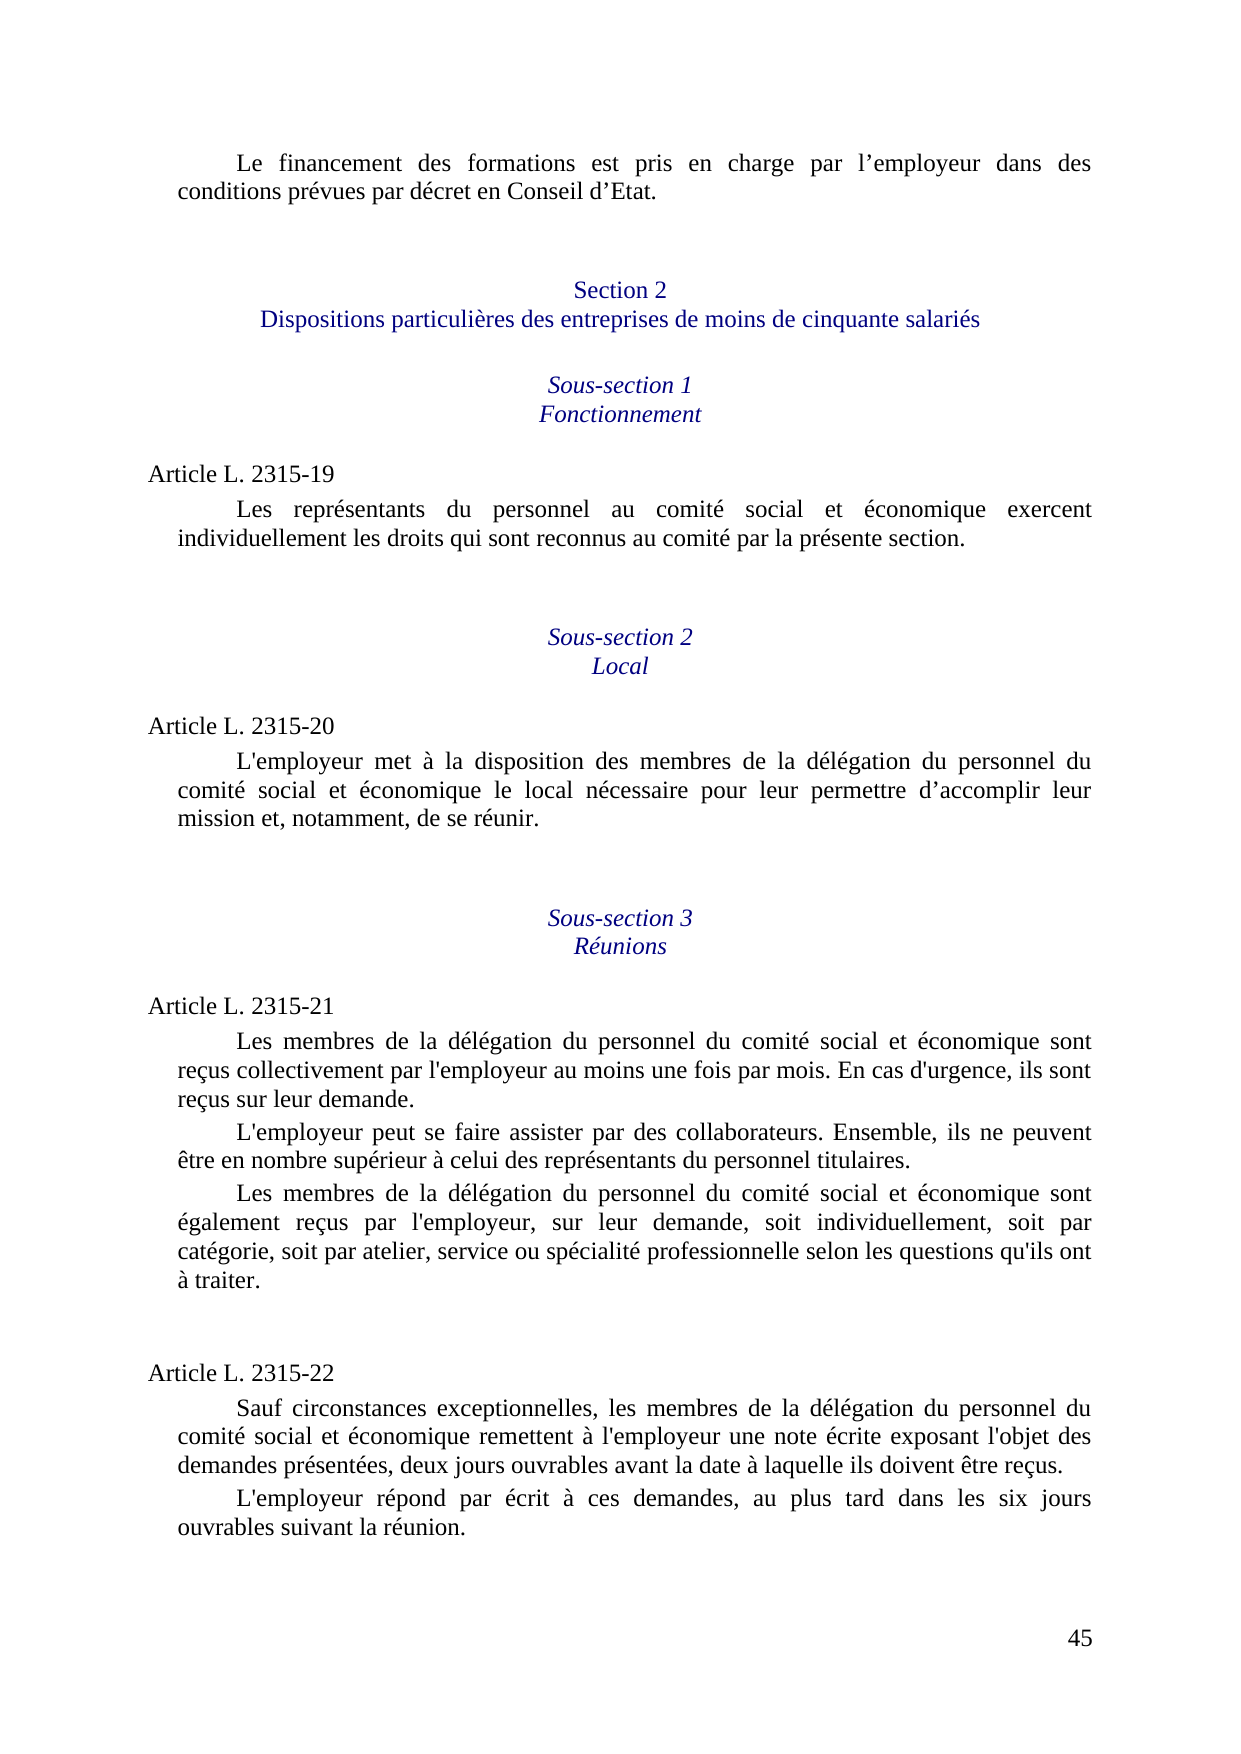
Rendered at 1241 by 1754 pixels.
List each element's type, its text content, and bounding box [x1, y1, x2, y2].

text Sous-section 1 Fonctionnement [148, 371, 1093, 428]
text L'employeur répond par écrit à ces demandes, au plus tard dans les six jours ouvrables suivant la réunion. [177, 1483, 1093, 1541]
text L'employeur met à la disposition des membres de la délégation du personnel du comité social et économique le local nécessaire pour leur permettre d’accomplir leur mission et, notamment, de se réunir. [177, 746, 1093, 832]
text Article L. 2315-19 [148, 459, 1093, 488]
text Article L. 2315-22 [148, 1358, 1093, 1386]
text Sauf circonstances exceptionnelles, les membres de la délégation du personnel du comité social et économique remettent à l'employeur une note écrite exposant l'objet des demandes présentées, deux jours ouvrables avant la date à laquelle ils doivent être reçus. [177, 1393, 1093, 1479]
text Section 2 Dispositions particulières des entreprises de moins de cinquante salariés [148, 276, 1093, 333]
text Le financement des formations est pris en charge par l’employeur dans des conditions prévues par décret en Conseil d’Etat. [177, 148, 1093, 205]
text Article L. 2315-20 [148, 711, 1093, 740]
text Sous-section 2 Local [148, 622, 1093, 680]
text Les membres de la délégation du personnel du comité social et économique sont également reçus par l'employeur, sur leur demande, soit individuellement, soit par catégorie, soit par atelier, service ou spécialité professionnelle selon les questions qu'ils ont à traiter. [177, 1178, 1093, 1293]
text Les représentants du personnel au comité social et économique exercent individuellement les droits qui sont reconnus au comité par la présente section. [177, 494, 1093, 552]
text L'employeur peut se faire assister par des collaborateurs. Ensemble, ils ne peuvent être en nombre supérieur à celui des représentants du personnel titulaires. [177, 1117, 1093, 1174]
text Article L. 2315-21 [148, 991, 1093, 1020]
text Sous-section 3 Réunions [148, 903, 1093, 960]
text Les membres de la délégation du personnel du comité social et économique sont reçus collectivement par l'employeur au moins une fois par mois. En cas d'urgence, ils sont reçus sur leur demande. [177, 1026, 1093, 1113]
